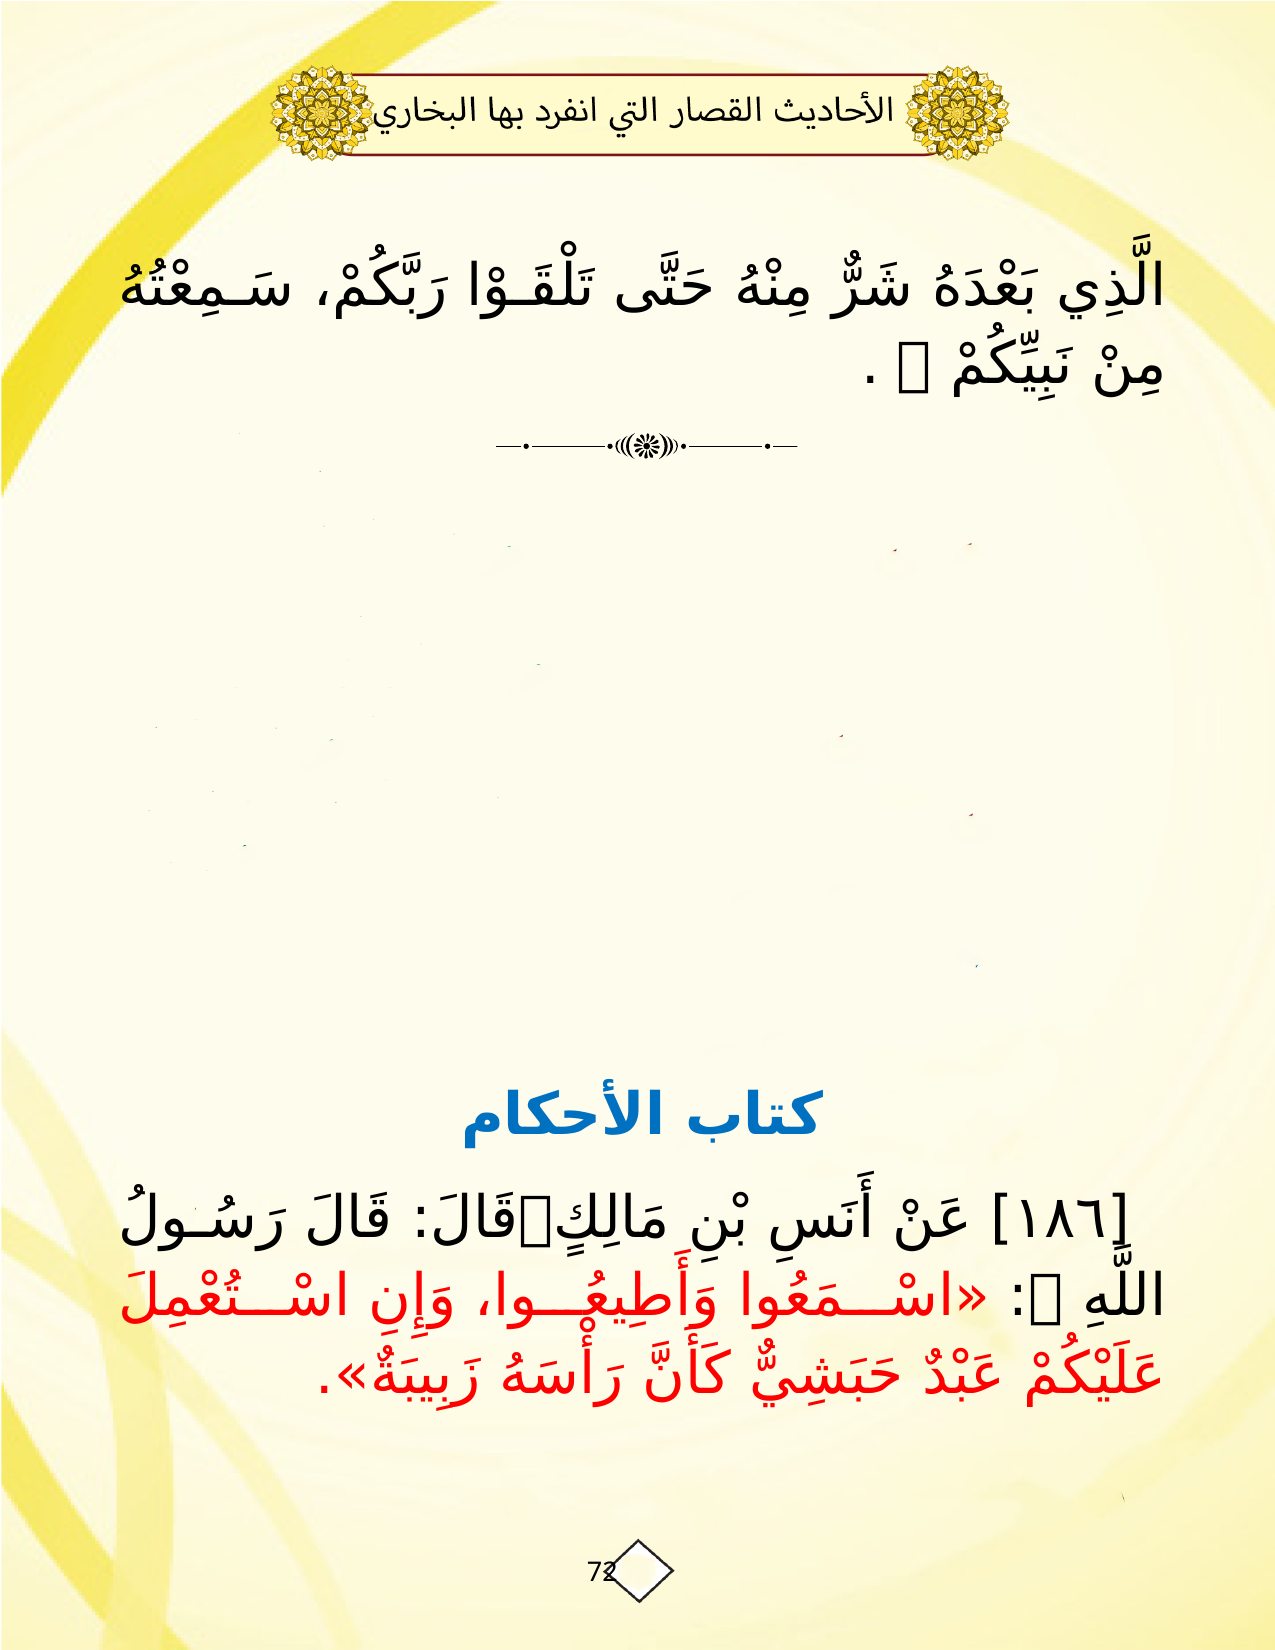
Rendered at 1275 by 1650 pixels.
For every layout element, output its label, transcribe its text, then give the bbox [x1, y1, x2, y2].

picture [1, 1, 1275, 1650]
text كتاب الأحكام [118, 1081, 1167, 1148]
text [118, 251, 1167, 397]
text [١٨٦] عَنْ أَنَسِ بْنِ مَالِكٍقَالَ: قَالَ رَسُولُ اللَّهِ : «اسْمَعُوا وَأَطِيعُوا، وَإِنِ اسْتُعْمِلَ عَلَيْكُمْ عَبْدٌ حَبَشِيٌّ كَأَنَّ رَأْسَهُ زَبِيبَةٌ». [118, 1184, 1167, 1408]
